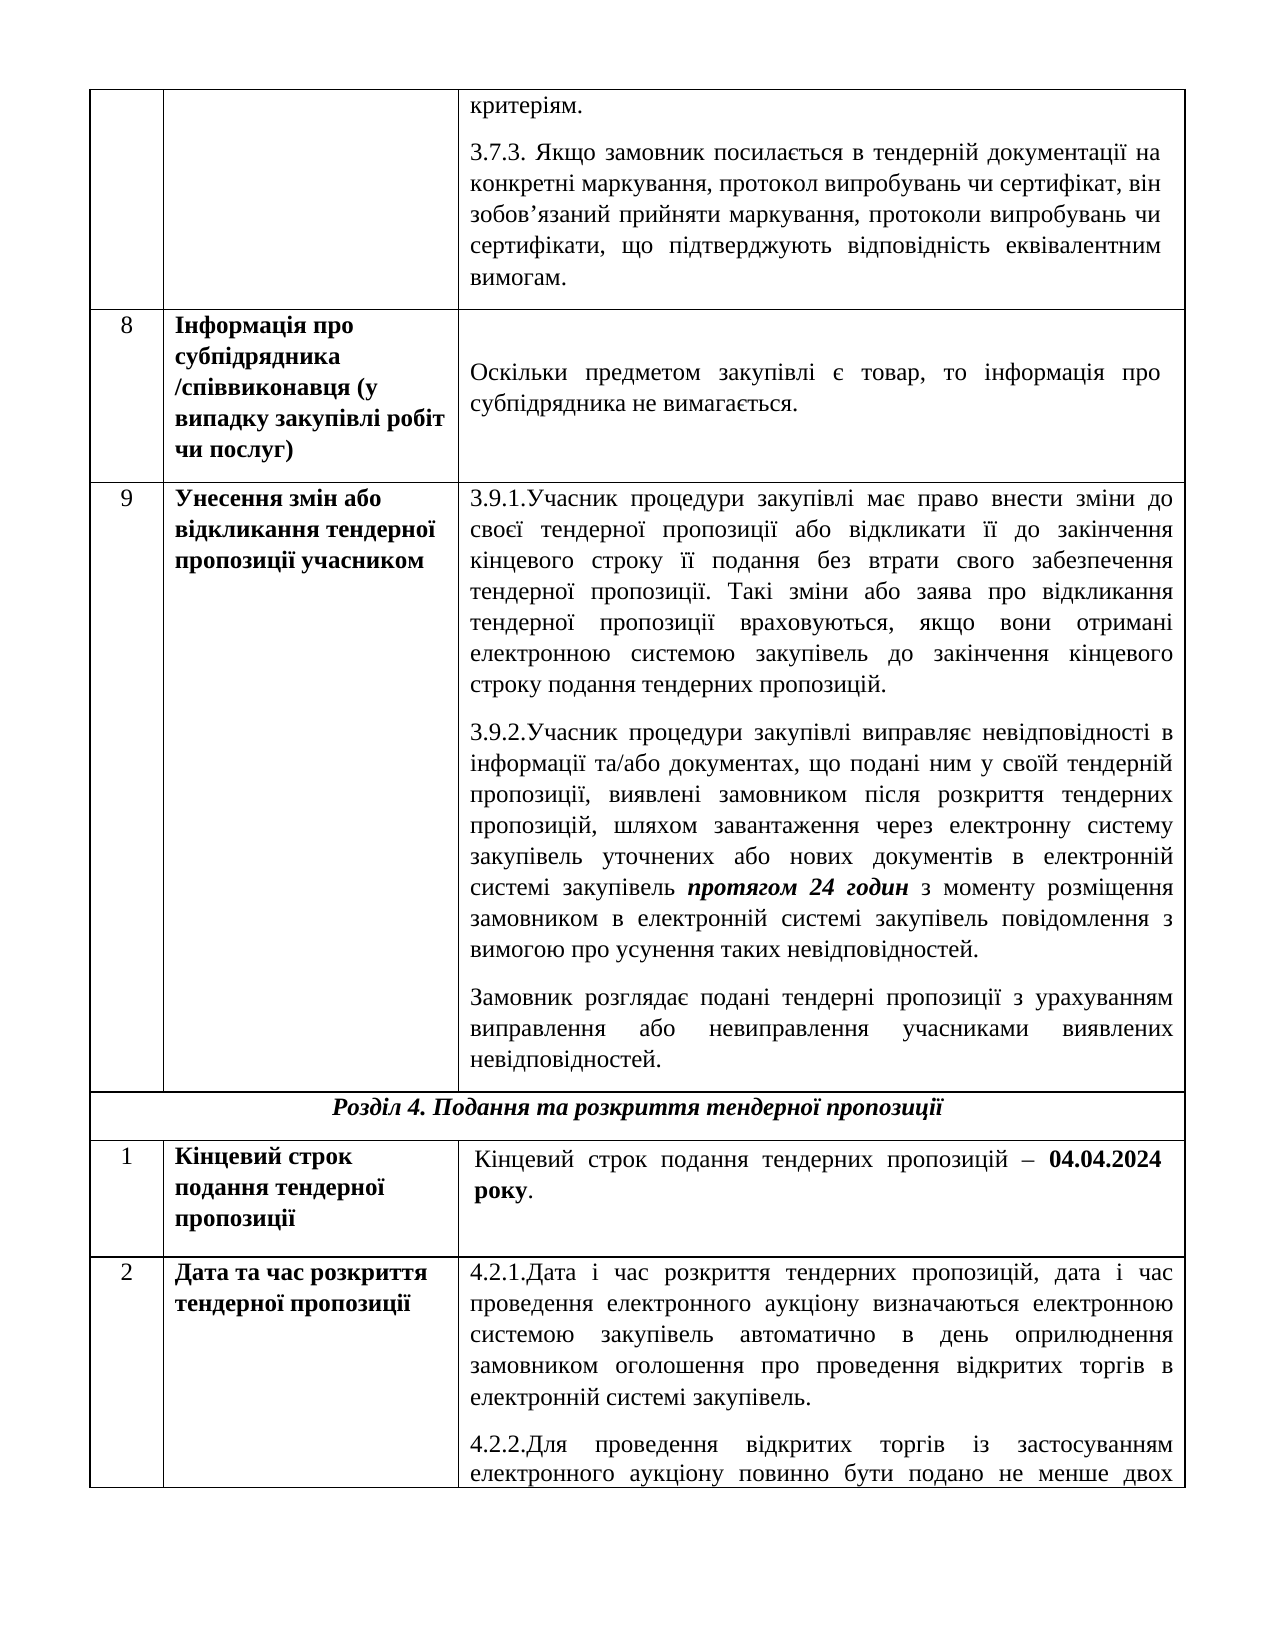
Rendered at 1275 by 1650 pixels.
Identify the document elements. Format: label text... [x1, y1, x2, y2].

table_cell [459, 90, 1184, 309]
table_cell Кінцевий строк подання тендерної пропозиції [164, 1141, 458, 1256]
table_cell 8 [91, 310, 163, 482]
table_cell Інформація про субпідрядника /співвиконавця (у випадку закупівлі робіт чи послуг) [164, 310, 458, 482]
table_cell 9 [91, 483, 163, 1091]
table_cell Розділ 4. Подання та розкриття тендерної пропозиції [91, 1093, 1184, 1140]
table_cell Оскільки предметом закупівлі є товар, то інформація про субпідрядника не вимагається. [459, 310, 1184, 482]
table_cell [459, 1258, 1184, 1487]
table_cell Кінцевий строк подання тендерних пропозицій – 04.04.2024 року. [459, 1141, 1184, 1256]
table_cell Унесення змін або відкликання тендерної пропозиції учасником [164, 483, 458, 1091]
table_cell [164, 90, 458, 309]
table_cell 7 [91, 90, 163, 309]
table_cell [164, 1258, 458, 1487]
table_cell 3.9.1.Учасник процедури закупівлі має право внести зміни до своєї тендерної пропозиції або відкликати її до закінчення кінцевого строку її подання без втрати свого забезпечення тендерної пропозиції. Такі зміни або заява про відкликання тендерної пропозиції враховуються, якщо вони отримані електронною системою закупівель до закінчення кінцевого строку подання тендерних пропозицій. 3.9.2.Учасник процедури закупівлі виправляє невідповідності в інформації та/або документах, що подані ним у своїй тендерній пропозиції, виявлені замовником після розкриття тендерних пропозицій, шляхом завантаження через електронну систему закупівель уточнених або нових документів в електронній системі закупівель протягом 24 годин з моменту розміщення замовником в електронній системі закупівель повідомлення з вимогою про усунення таких невідповідностей. Замовник розглядає подані тендерні пропозиції з урахуванням виправлення або невиправлення учасниками виявлених невідповідностей. [459, 483, 1184, 1091]
table_cell 1 [91, 1141, 163, 1256]
table_cell 2 [91, 1258, 163, 1487]
